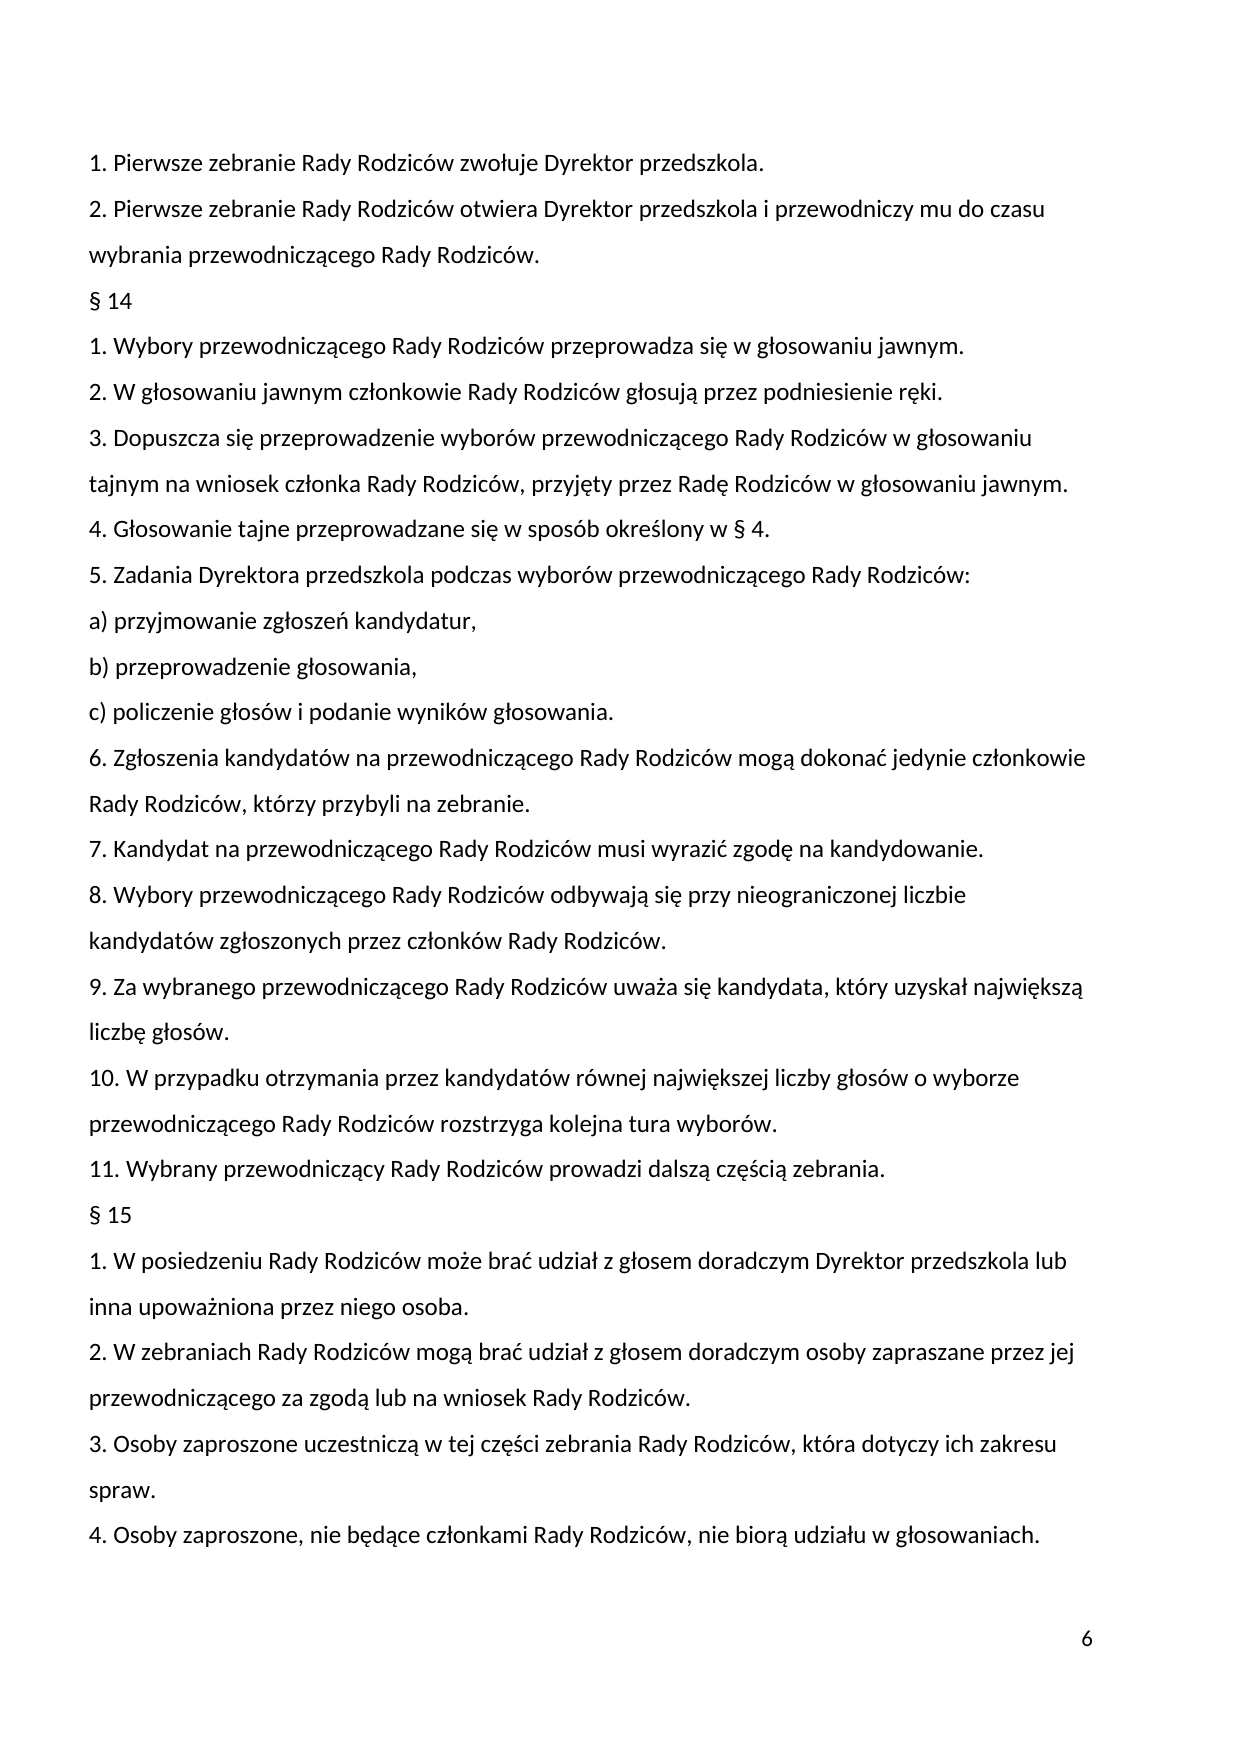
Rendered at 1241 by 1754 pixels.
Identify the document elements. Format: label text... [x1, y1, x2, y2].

text 1. Pierwsze zebranie Rady Rodziców zwołuje Dyrektor przedszkola. [88, 148, 1093, 178]
text 4. Osoby zaproszone, nie będące członkami Rady Rodziców, nie biorą udziału w głosowaniach. [88, 1519, 1093, 1550]
text 7. Kandydat na przewodniczącego Rady Rodziców musi wyrazić zgodę na kandydowanie. [88, 833, 1093, 864]
text 3. Dopuszcza się przeprowadzenie wyborów przewodniczącego Rady Rodziców w głosowaniu tajnym na wniosek członka Rady Rodziców, przyjęty przez Radę Rodziców w głosowaniu jawnym. [88, 422, 1093, 498]
text 11. Wybrany przewodniczący Rady Rodziców prowadzi dalszą częścią zebrania. [88, 1154, 1093, 1184]
text 8. Wybory przewodniczącego Rady Rodziców odbywają się przy nieograniczonej liczbie kandydatów zgłoszonych przez członków Rady Rodziców. [88, 879, 1093, 956]
text § 15 [88, 1199, 1093, 1230]
text 1. W posiedzeniu Rady Rodziców może brać udział z głosem doradczym Dyrektor przedszkola lub inna upoważniona przez niego osoba. [88, 1245, 1093, 1321]
text 9. Za wybranego przewodniczącego Rady Rodziców uważa się kandydata, który uzyskał największą liczbę głosów. [88, 971, 1093, 1047]
text 2. Pierwsze zebranie Rady Rodziców otwiera Dyrektor przedszkola i przewodniczy mu do czasu wybrania przewodniczącego Rady Rodziców. [88, 193, 1093, 269]
text 1. Wybory przewodniczącego Rady Rodziców przeprowadza się w głosowaniu jawnym. [88, 331, 1093, 361]
text § 14 [88, 285, 1093, 315]
text 6. Zgłoszenia kandydatów na przewodniczącego Rady Rodziców mogą dokonać jedynie członkowie Rady Rodziców, którzy przybyli na zebranie. [88, 742, 1093, 818]
text 5. Zadania Dyrektora przedszkola podczas wyborów przewodniczącego Rady Rodziców: [88, 559, 1093, 590]
text 3. Osoby zaproszone uczestniczą w tej części zebrania Rady Rodziców, która dotyczy ich zakresu spraw. [88, 1428, 1093, 1504]
text 4. Głosowanie tajne przeprowadzane się w sposób określony w § 4. [88, 513, 1093, 544]
text b) przeprowadzenie głosowania, [88, 651, 1093, 681]
text c) policzenie głosów i podanie wyników głosowania. [88, 696, 1093, 727]
text 2. W zebraniach Rady Rodziców mogą brać udział z głosem doradczym osoby zapraszane przez jej przewodniczącego za zgodą lub na wniosek Rady Rodziców. [88, 1337, 1093, 1413]
text 10. W przypadku otrzymania przez kandydatów równej największej liczby głosów o wyborze przewodniczącego Rady Rodziców rozstrzyga kolejna tura wyborów. [88, 1062, 1093, 1138]
text 2. W głosowaniu jawnym członkowie Rady Rodziców głosują przez podniesienie ręki. [88, 376, 1093, 407]
text a) przyjmowanie zgłoszeń kandydatur, [88, 605, 1093, 635]
